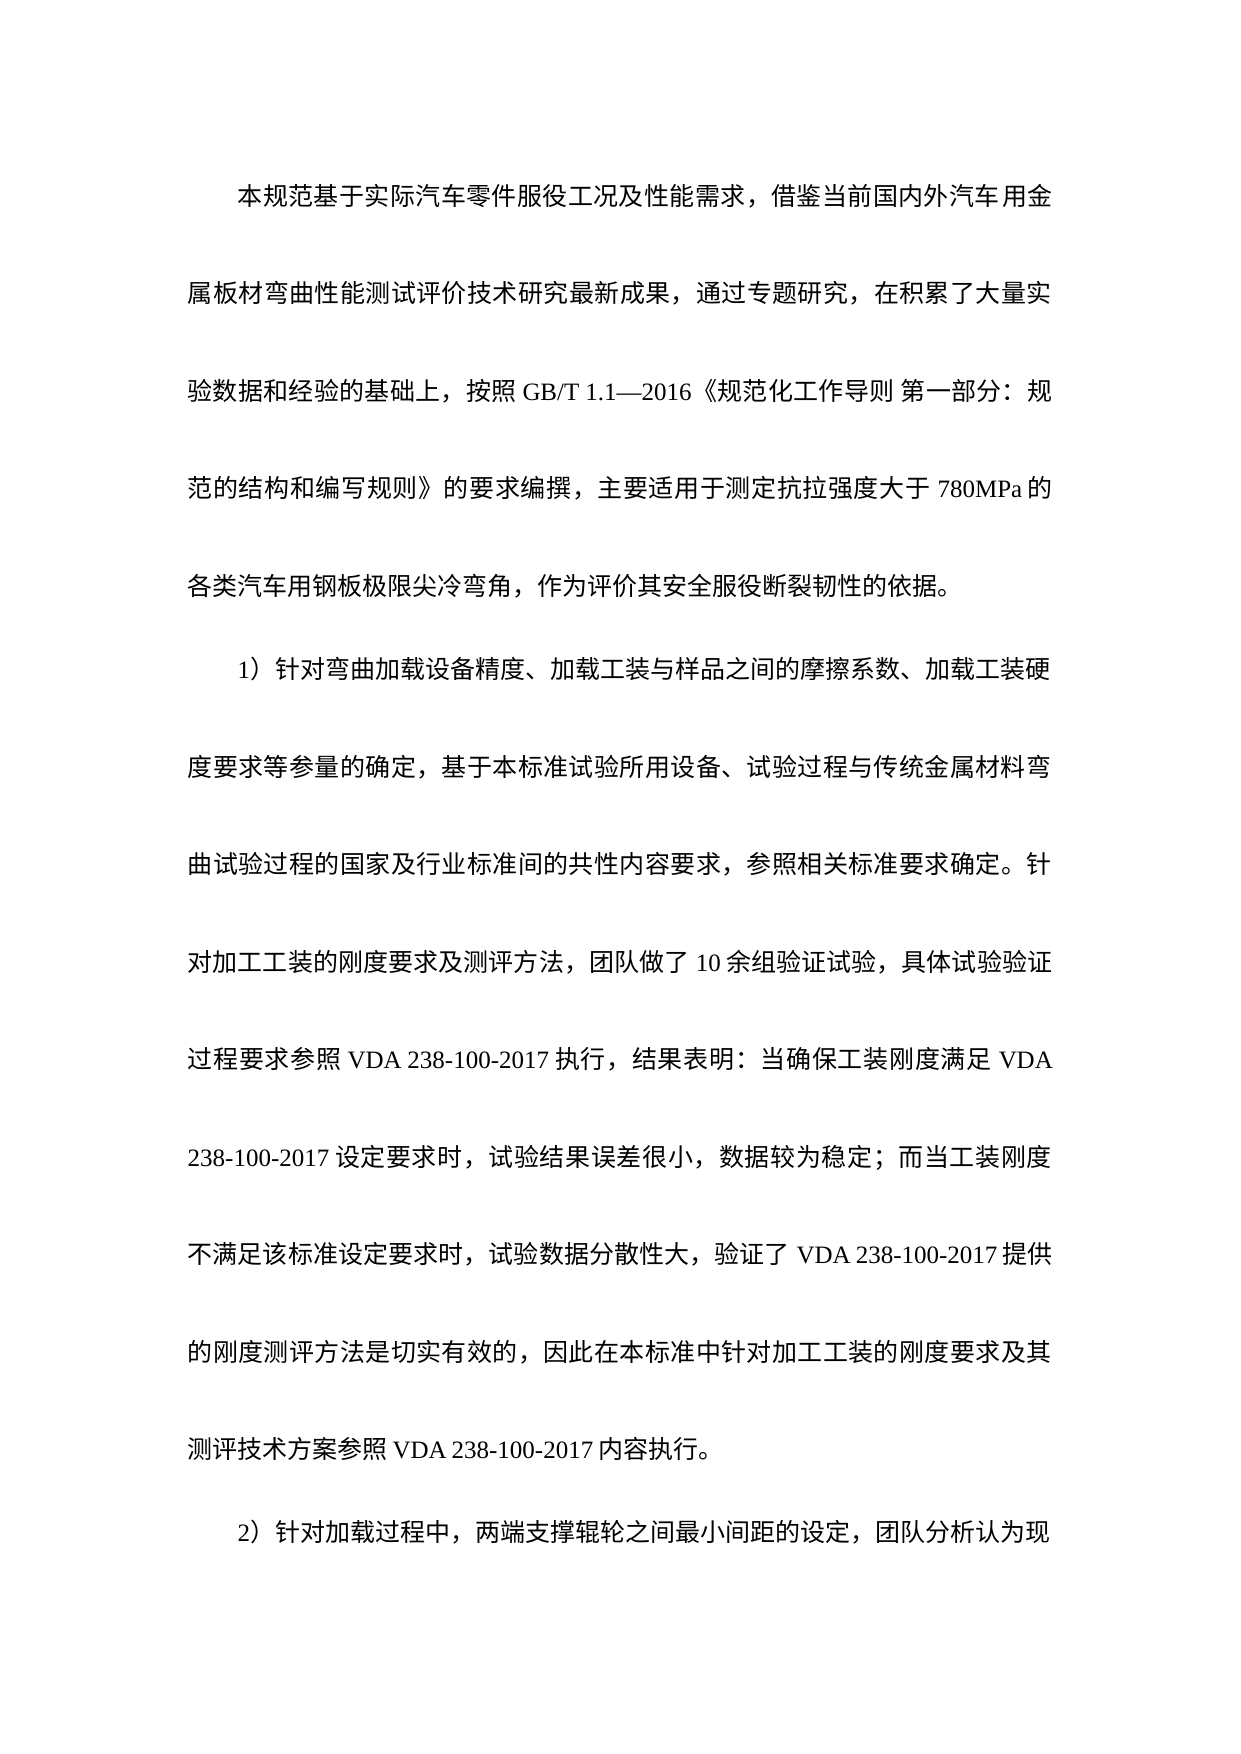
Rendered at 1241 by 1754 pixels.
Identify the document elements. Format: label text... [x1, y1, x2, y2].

text 本规范基于实际汽车零件服役工况及性能需求，借鉴当前国内外汽车用金属板材弯曲性能测试评价技术研究最新成果，通过专题研究，在积累了大量实验数据和经验的基础上，按照GB/T 1.1—2016《规范化工作导则 第一部分：规范的结构和编写规则》的要求编撰，主要适用于测定抗拉强度大于780MPa的各类汽车用钢板极限尖冷弯角，作为评价其安全服役断裂韧性的依据。 [187, 162, 1053, 617]
text 1）针对弯曲加载设备精度、加载工装与样品之间的摩擦系数、加载工装硬度要求等参量的确定，基于本标准试验所用设备、试验过程与传统金属材料弯曲试验过程的国家及行业标准间的共性内容要求，参照相关标准要求确定。针对加工工装的刚度要求及测评方法，团队做了10余组验证试验，具体试验验证过程要求参照VDA 238-100-2017执行，结果表明：当确保工装刚度满足VDA 238-100-2017设定要求时，试验结果误差很小，数据较为稳定；而当工装刚度不满足该标准设定要求时，试验数据分散性大，验证了VDA 238-100-2017提供的刚度测评方法是切实有效的，因此在本标准中针对加工工装的刚度要求及其测评技术方案参照VDA 238-100-2017内容执行。 [187, 635, 1053, 1480]
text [187, 1498, 1053, 1563]
